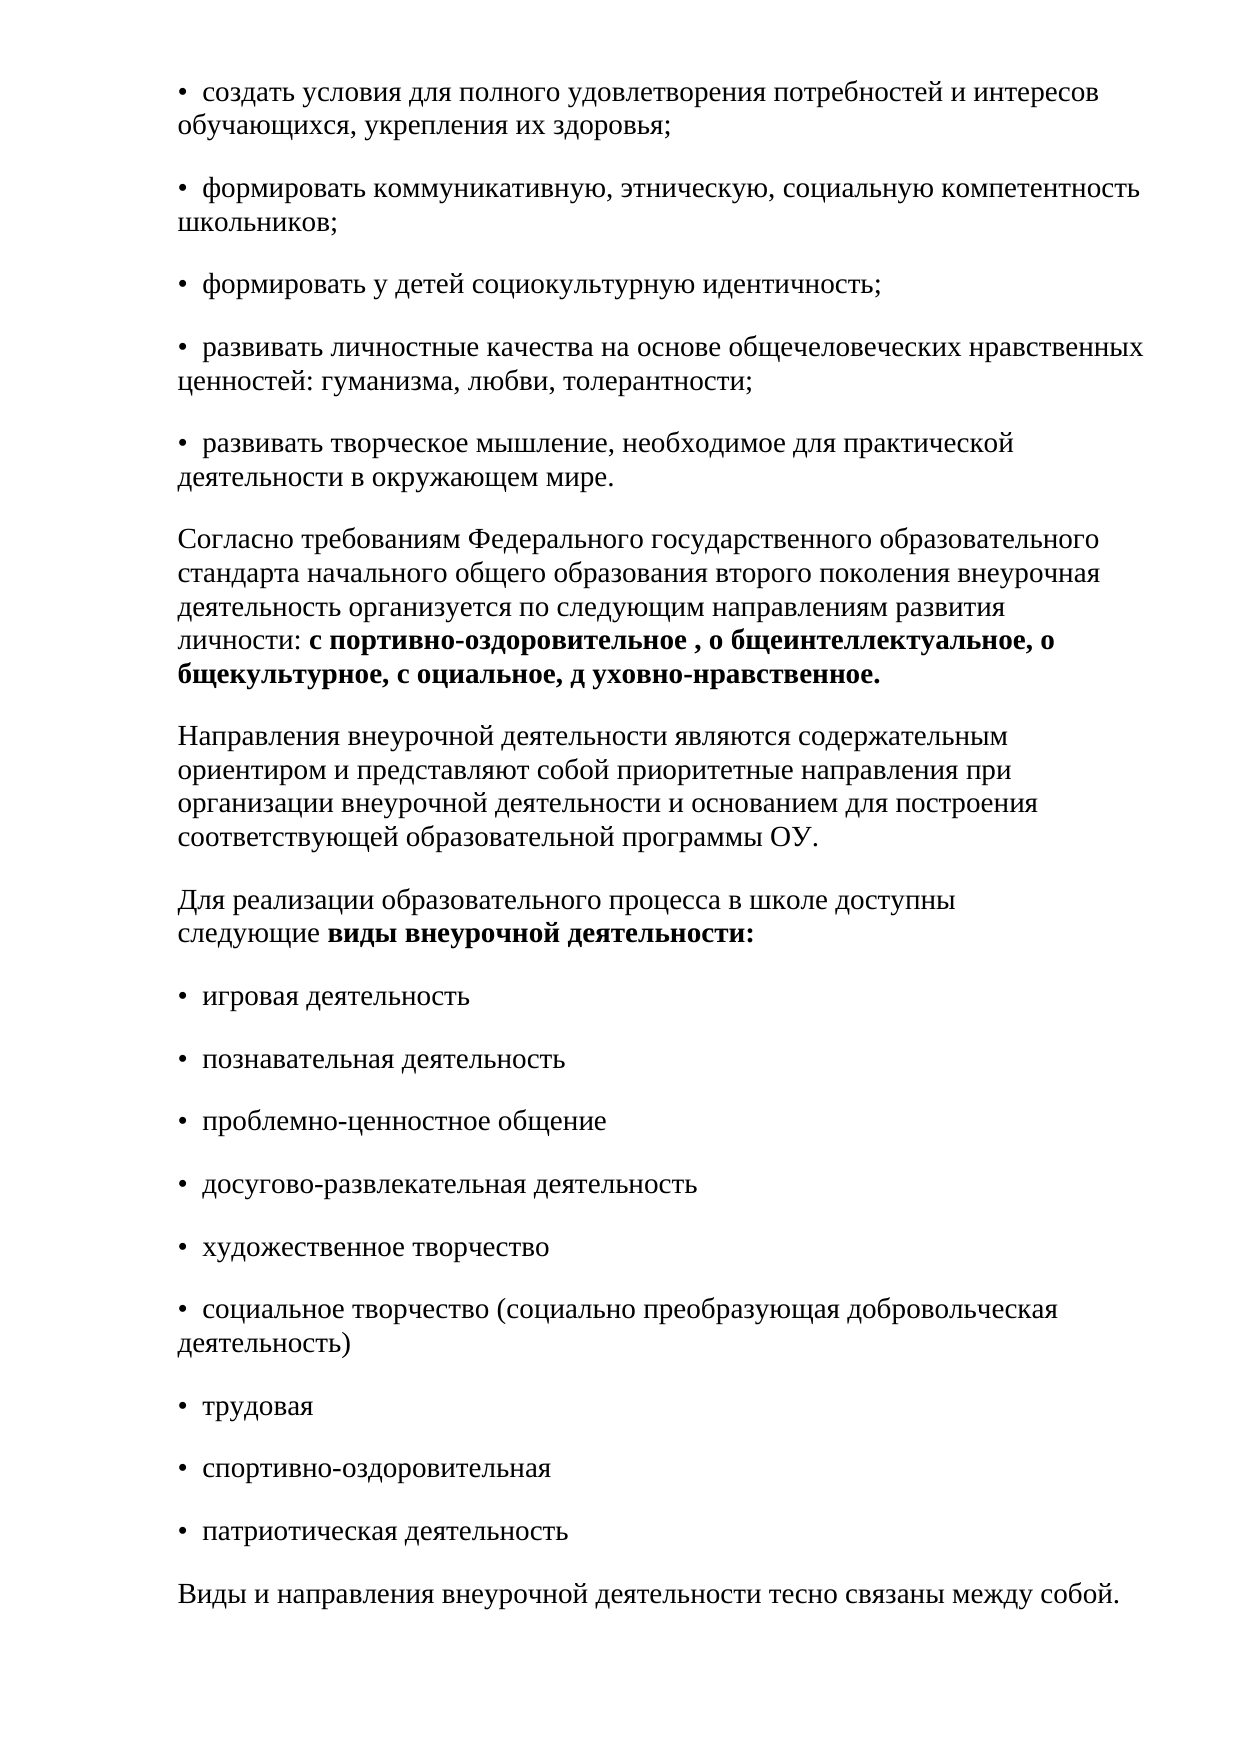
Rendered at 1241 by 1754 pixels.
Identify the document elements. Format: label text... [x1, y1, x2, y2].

text Согласно требованиям Федерального государственного образовательного стандарта начального общего образования второго поколения внеурочная деятельность организуется по следующим направлениям развития личности: с портивно-оздоровительное , о бщеинтеллектуальное, о бщекультурное, с оциальное, д уховно-нравственное. [177, 522, 1152, 689]
text • развивать личностные качества на основе общечеловеческих нравственных ценностей: гуманизма, любви, толерантности; [177, 329, 1152, 396]
text Направления внеурочной деятельности являются содержательным ориентиром и представляют собой приоритетные направления при организации внеурочной деятельности и основанием для построения соответствующей образовательной программы ОУ. [177, 718, 1152, 853]
text • социальное творчество (социально преобразующая добровольческая деятельность) [177, 1292, 1152, 1359]
text • формировать коммуникативную, этническую, социальную компетентность школьников; [177, 170, 1152, 237]
text • художественное творчество [177, 1229, 1152, 1262]
text • развивать творческое мышление, необходимое для практической деятельности в окружающем мире. [177, 425, 1152, 492]
text • досугово-развлекательная деятельность [177, 1166, 1152, 1200]
text • спортивно-оздоровительная [177, 1451, 1152, 1484]
text • трудовая [177, 1388, 1152, 1421]
text Для реализации образовательного процесса в школе доступны следующие виды внеурочной деятельности: [177, 882, 1152, 949]
text • игровая деятельность [177, 978, 1152, 1012]
text • патриотическая деятельность [177, 1513, 1152, 1547]
text • создать условия для полного удовлетворения потребностей и интересов обучающихся, укрепления их здоровья; [177, 74, 1152, 141]
text • познавательная деятельность [177, 1041, 1152, 1074]
text Виды и направления внеурочной деятельности тесно связаны между собой. [177, 1576, 1152, 1609]
text • формировать у детей социокультурную идентичность; [177, 266, 1152, 300]
text • проблемно-ценностное общение [177, 1103, 1152, 1137]
